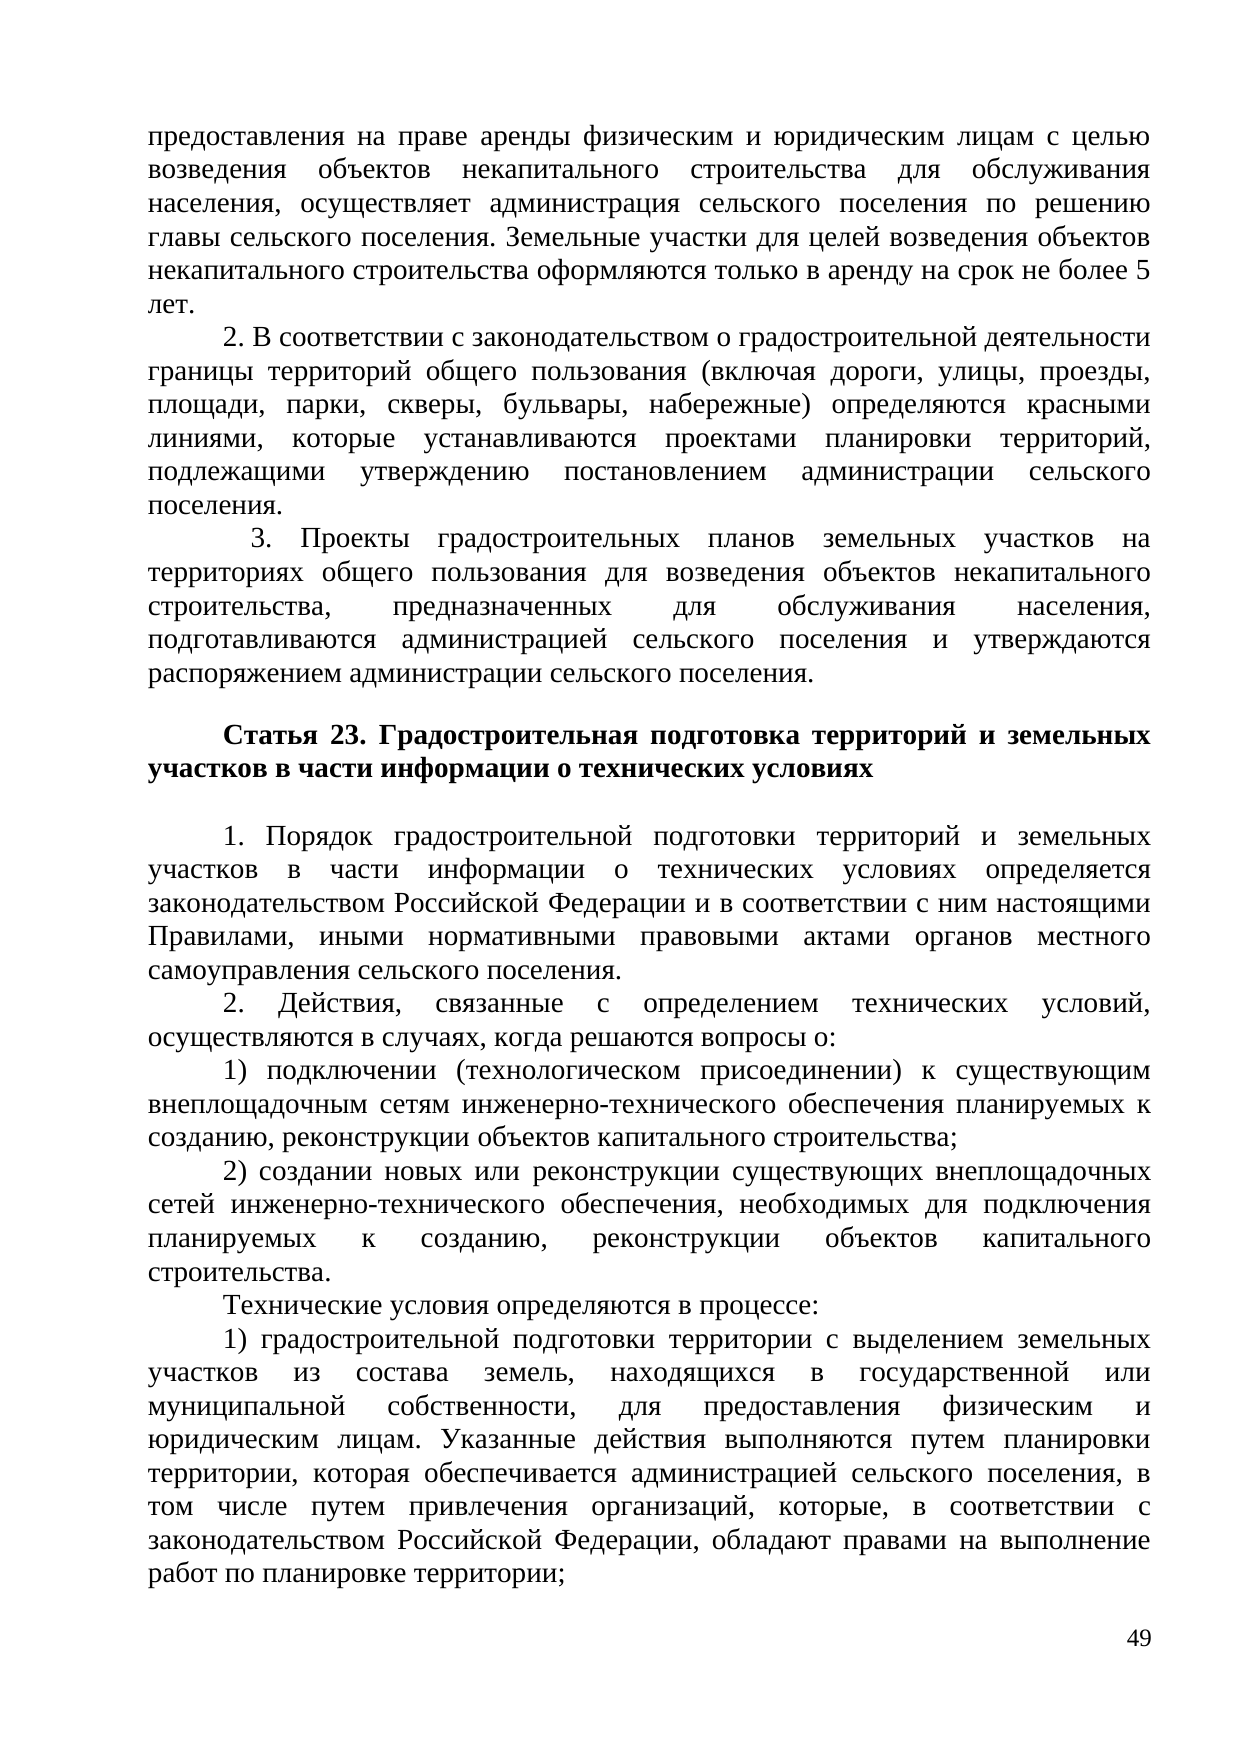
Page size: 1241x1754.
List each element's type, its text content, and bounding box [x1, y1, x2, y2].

text Технические условия определяются в процессе: [148, 1287, 1152, 1321]
text 3. Проекты градостроительных планов земельных участков на территориях общего пользования для возведения объектов некапитального строительства, предназначенных для обслуживания населения, подготавливаются администрацией сельского поселения и утверждаются распоряжением администрации сельского поселения. [148, 521, 1152, 688]
text 1) подключении (технологическом присоединении) к существующим внеплощадочным сетям инженерно-технического обеспечения планируемых к созданию, реконструкции объектов капитального строительства; [148, 1052, 1152, 1153]
text 1. Порядок градостроительной подготовки территорий и земельных участков в части информации о технических условиях определяется законодательством Российской Федерации и в соответствии с ним настоящими Правилами, иными нормативными правовыми актами органов местного самоуправления сельского поселения. [148, 818, 1152, 985]
text 2. Действия, связанные с определением технических условий, осуществляются в случаях, когда решаются вопросы о: [148, 985, 1152, 1052]
text 1) градостроительной подготовки территории с выделением земельных участков из состава земель, находящихся в государственной или муниципальной собственности, для предоставления физическим и юридическим лицам. Указанные действия выполняются путем планировки территории, которая обеспечивается администрацией сельского поселения, в том числе путем привлечения организаций, которые, в соответствии с законодательством Российской Федерации, обладают правами на выполнение работ по планировке территории; [148, 1321, 1152, 1589]
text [148, 118, 1152, 319]
text Статья 23. Градостроительная подготовка территорий и земельных участков в части информации о технических условиях [148, 717, 1152, 784]
text 2. В соответствии с законодательством о градостроительной деятельности границы территорий общего пользования (включая дороги, улицы, проезды, площади, парки, скверы, бульвары, набережные) определяются красными линиями, которые устанавливаются проектами планировки территорий, подлежащими утверждению постановлением администрации сельского поселения. [148, 319, 1152, 521]
text 2) создании новых или реконструкции существующих внеплощадочных сетей инженерно-технического обеспечения, необходимых для подключения планируемых к созданию, реконструкции объектов капитального строительства. [148, 1153, 1152, 1287]
